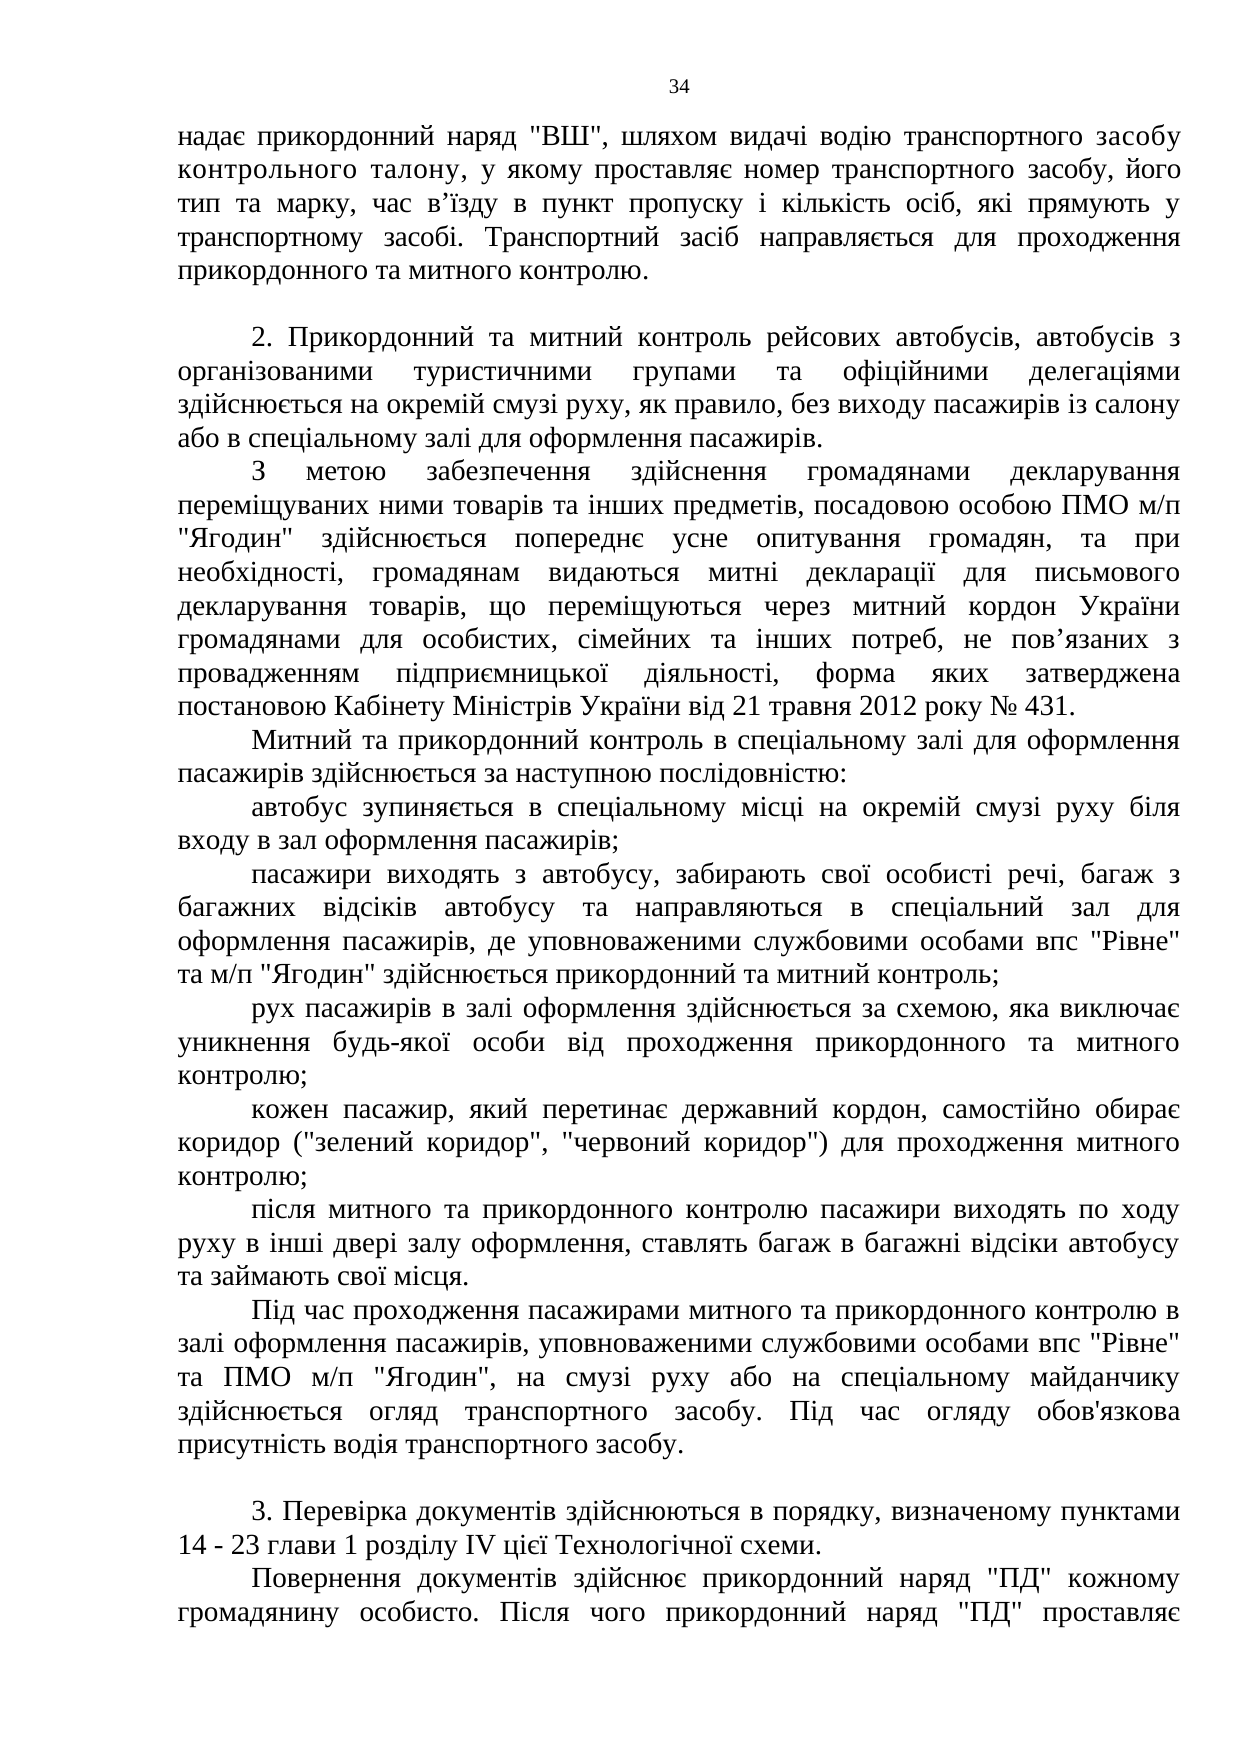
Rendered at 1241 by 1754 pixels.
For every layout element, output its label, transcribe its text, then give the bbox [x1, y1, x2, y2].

text автобус зупиняється в спеціальному місці на окремій смузі руху біля входу в зал оформлення пасажирів; [177, 789, 1181, 856]
text 2. Прикордонний та митний контроль рейсових автобусів, автобусів з організованими туристичними групами та офіційними делегаціями здійснюється на окремій смузі руху, як правило, без виходу пасажирів із салону або в спеціальному залі для оформлення пасажирів. [177, 319, 1181, 453]
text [177, 118, 1181, 286]
text З метою забезпечення здійснення громадянами декларування переміщуваних ними товарів та інших предметів, посадовою особою ПМО м/п "Ягодин" здійснюється попереднє усне опитування громадян, та при необхідності, громадянам видаються митні декларації для письмового декларування товарів, що переміщуються через митний кордон України громадянами для особистих, сімейних та інших потреб, не пов’язаних з провадженням підприємницької діяльності, форма яких затверджена постановою Кабінету Міністрів України від 21 травня 2012 року № 431. [177, 453, 1181, 722]
text Під час проходження пасажирами митного та прикордонного контролю в залі оформлення пасажирів, уповноваженими службовими особами впс "Рівне" та ПМО м/п "Ягодин", на смузі руху або на спеціальному майданчику здійснюється огляд транспортного засобу. Під час огляду обов'язкова присутність водія транспортного засобу. [177, 1292, 1181, 1460]
text рух пасажирів в залі оформлення здійснюється за схемою, яка виключає уникнення будь-якої особи від проходження прикордонного та митного контролю; [177, 990, 1181, 1091]
text після митного та прикордонного контролю пасажири виходять по ходу руху в інші двері залу оформлення, ставлять багаж в багажні відсіки автобусу та займають свої місця. [177, 1191, 1181, 1292]
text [177, 1560, 1181, 1627]
text 3. Перевірка документів здійснюються в порядку, визначеному пунктами 14 - 23 глави 1 розділу ІV цієї Технологічної схеми. [177, 1493, 1181, 1560]
text Митний та прикордонний контроль в спеціальному залі для оформлення пасажирів здійснюється за наступною послідовністю: [177, 722, 1181, 789]
text пасажири виходять з автобусу, забирають свої особисті речі, багаж з багажних відсіків автобусу та направляються в спеціальний зал для оформлення пасажирів, де уповноваженими службовими особами впс "Рівне" та м/п "Ягодин" здійснюється прикордонний та митний контроль; [177, 856, 1181, 990]
text кожен пасажир, який перетинає державний кордон, самостійно обирає коридор ("зелений коридор", "червоний коридор") для проходження митного контролю; [177, 1091, 1181, 1191]
